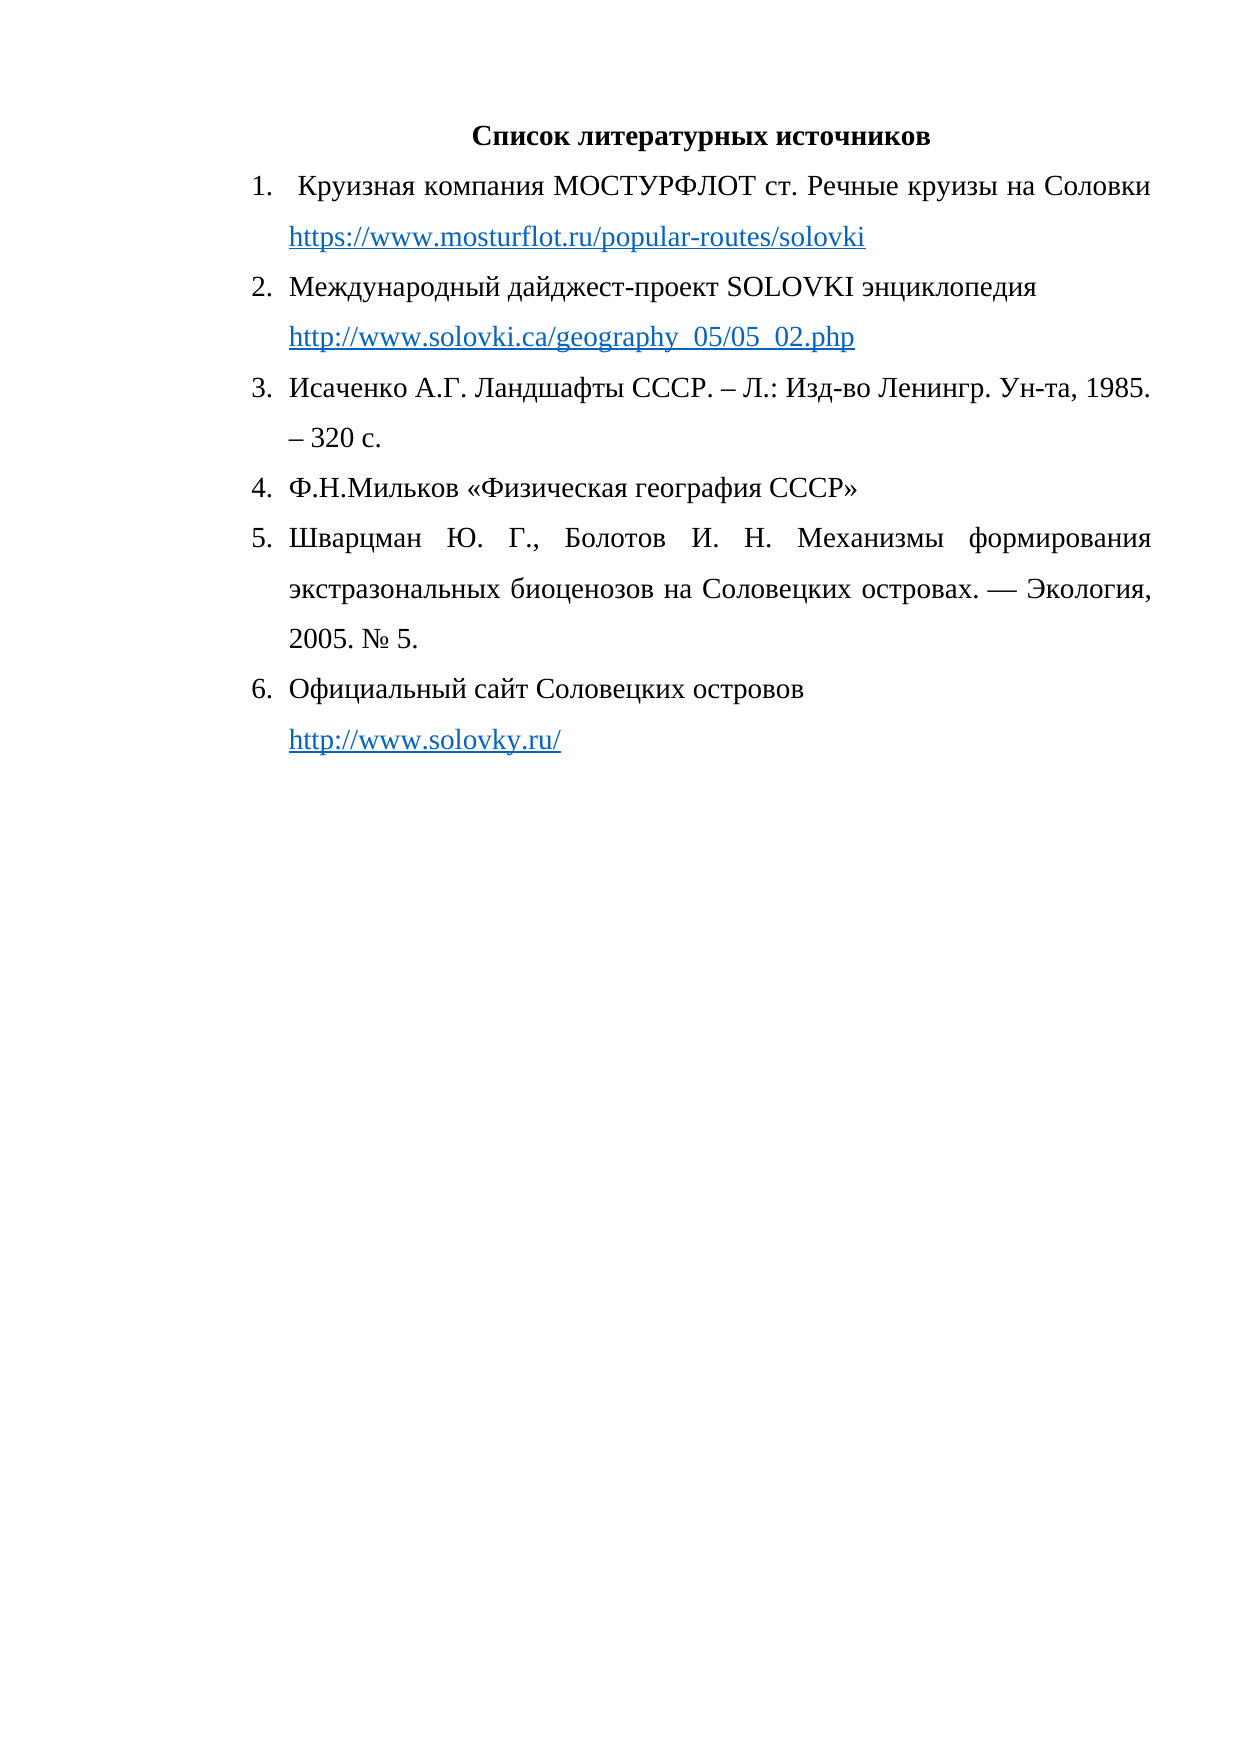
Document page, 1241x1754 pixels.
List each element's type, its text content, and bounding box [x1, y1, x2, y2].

list Ф.Н.Мильков «Физическая география СССР» [251, 470, 1152, 504]
list Шварцман Ю. Г., Болотов И. Н. Механизмы формирования экстразональных биоценозов на Соловецких островах. — Экология, 2005. № 5. [251, 521, 1152, 655]
text http://www.solovky.ru/ [288, 722, 1152, 755]
list Круизная компания МОСТУРФЛОТ ст. Речные круизы на Соловки https://www.mosturflot.ru/popular-routes/solovki [251, 168, 1152, 252]
text Список литературных источников [177, 118, 1152, 152]
list Официальный сайт Соловецких островов [251, 672, 1152, 705]
list Исаченко А.Г. Ландшафты СССР. – Л.: Изд-во Ленингр. Ун-та, 1985. – 320 с. [251, 370, 1152, 453]
list Международный дайджест-проект SOLOVKI энциклопедия [251, 269, 1152, 303]
text http://www.solovki.ca/geography_05/05_02.php [288, 319, 1152, 353]
